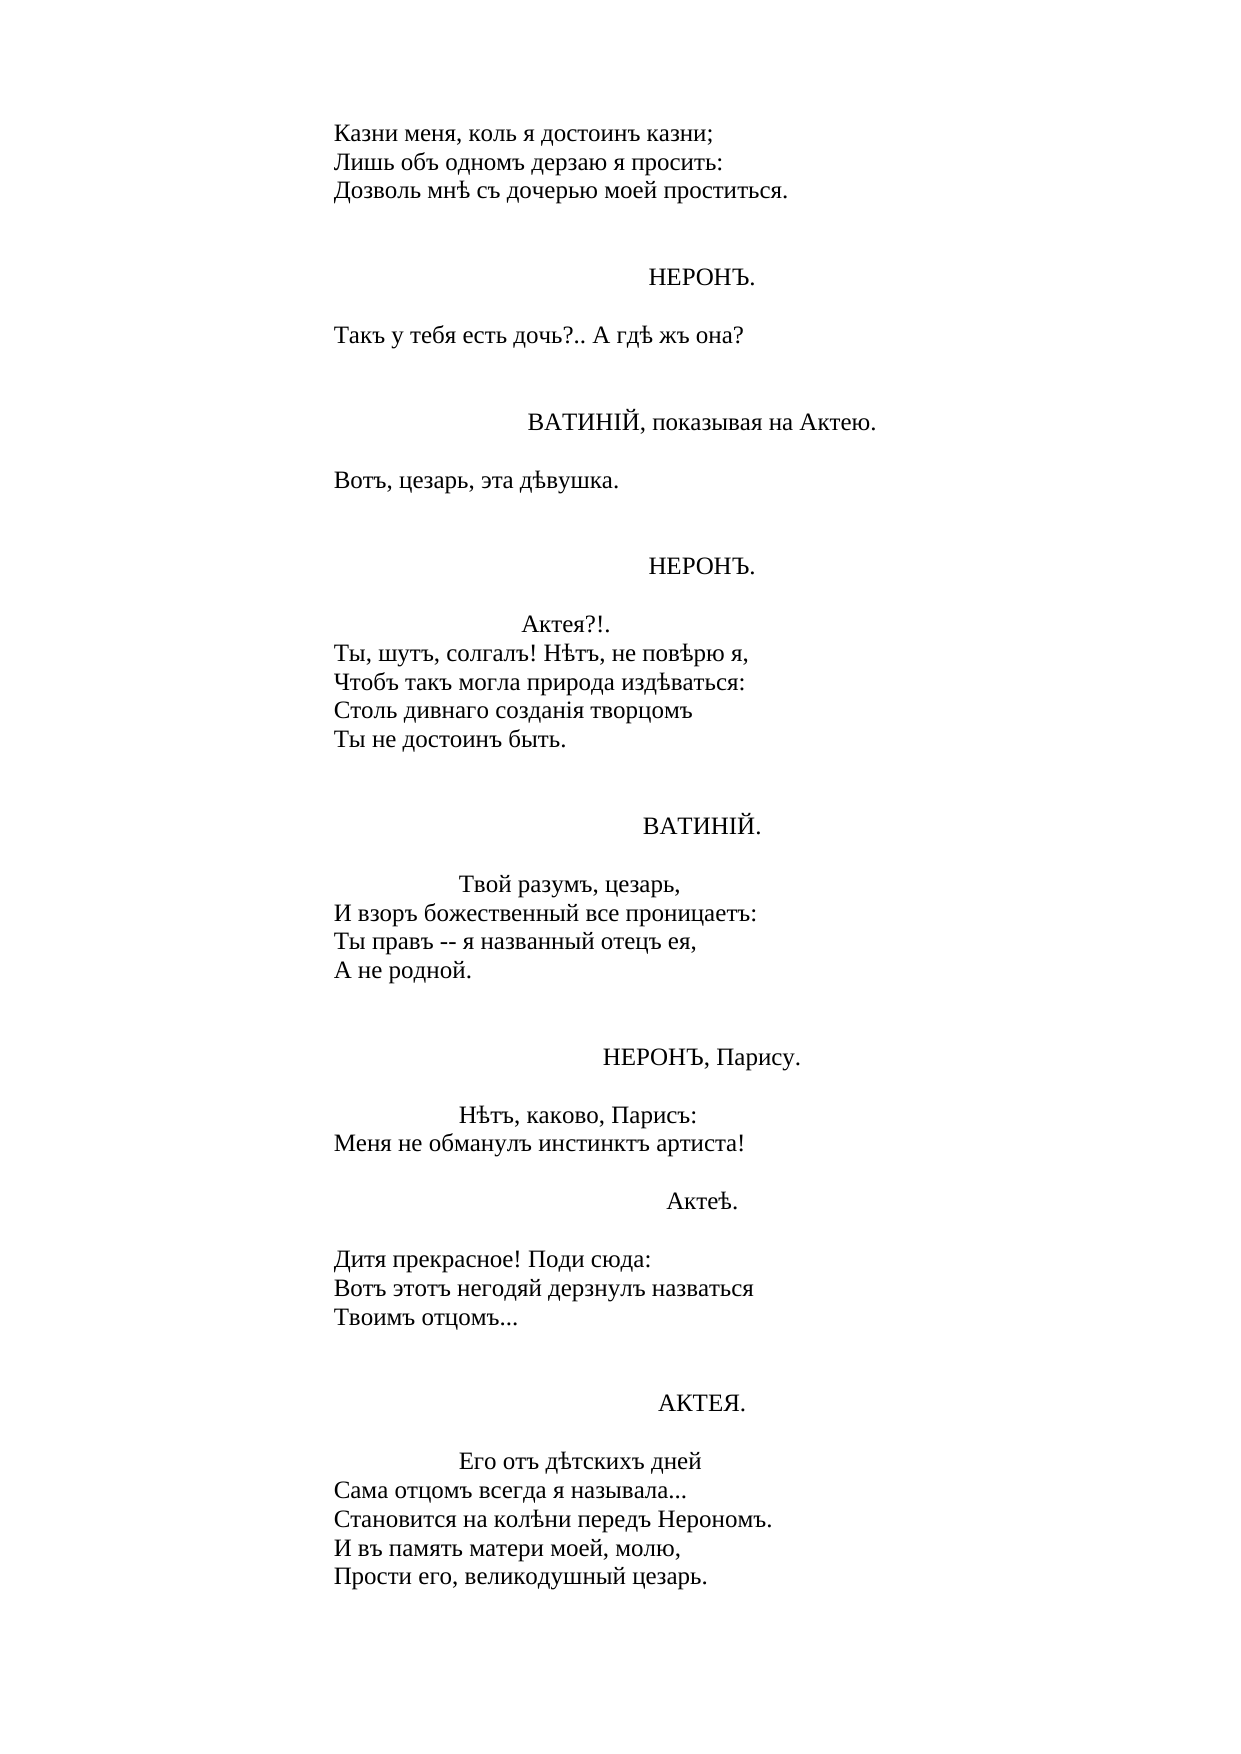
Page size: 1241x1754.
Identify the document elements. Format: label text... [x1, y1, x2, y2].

text Лишь объ одномъ дерзаю я просить: [252, 147, 1152, 176]
text ВАТИНІЙ, показывая на Актею. [252, 407, 1152, 436]
text Твой разумъ, цезарь, [252, 869, 1152, 898]
text И взоръ божественный все проницаетъ: [252, 898, 1152, 926]
text Такъ у тебя есть дочь?.. А гдѣ жъ она? [252, 320, 1152, 349]
text Ты не достоинъ быть. [252, 724, 1152, 753]
text Ты правъ -- я названный отецъ ея, [252, 926, 1152, 955]
text Меня не обманулъ инстинктъ артиста! [252, 1128, 1152, 1157]
text АКТЕЯ. [252, 1388, 1152, 1417]
text Чтобъ такъ могла природа издѣваться: [252, 667, 1152, 696]
text Ты, шутъ, солгалъ! Нѣтъ, не повѣрю я, [252, 638, 1152, 667]
text Актея?!. [252, 609, 1152, 638]
text НЕРОНЪ, Парису. [252, 1042, 1152, 1071]
text НЕРОНЪ. [252, 262, 1152, 291]
text Нѣтъ, каково, Парисъ: [252, 1100, 1152, 1128]
text Становится на колѣни передъ Нерономъ. [252, 1504, 1152, 1533]
text А не родной. [252, 955, 1152, 984]
text Казни меня, коль я достоинъ казни; [252, 118, 1152, 147]
text Твоимъ отцомъ... [252, 1302, 1152, 1331]
text Столь дивнаго созданія творцомъ [252, 696, 1152, 724]
text Актеѣ. [252, 1186, 1152, 1215]
text Сама отцомъ всегда я называла... [252, 1475, 1152, 1504]
text Дозволь мнѣ съ дочерью моей проститься. [252, 176, 1152, 204]
text Вотъ, цезарь, эта дѣвушка. [252, 465, 1152, 493]
text Вотъ этотъ негодяй дерзнулъ назваться [252, 1273, 1152, 1302]
text Прости его, великодушный цезарь. [252, 1561, 1152, 1590]
text И въ память матери моей, молю, [252, 1533, 1152, 1561]
text Его отъ дѣтскихъ дней [252, 1446, 1152, 1475]
text Дитя прекрасное! Поди сюда: [252, 1244, 1152, 1273]
text НЕРОНЪ. [252, 551, 1152, 580]
text ВАТИНІЙ. [252, 811, 1152, 840]
